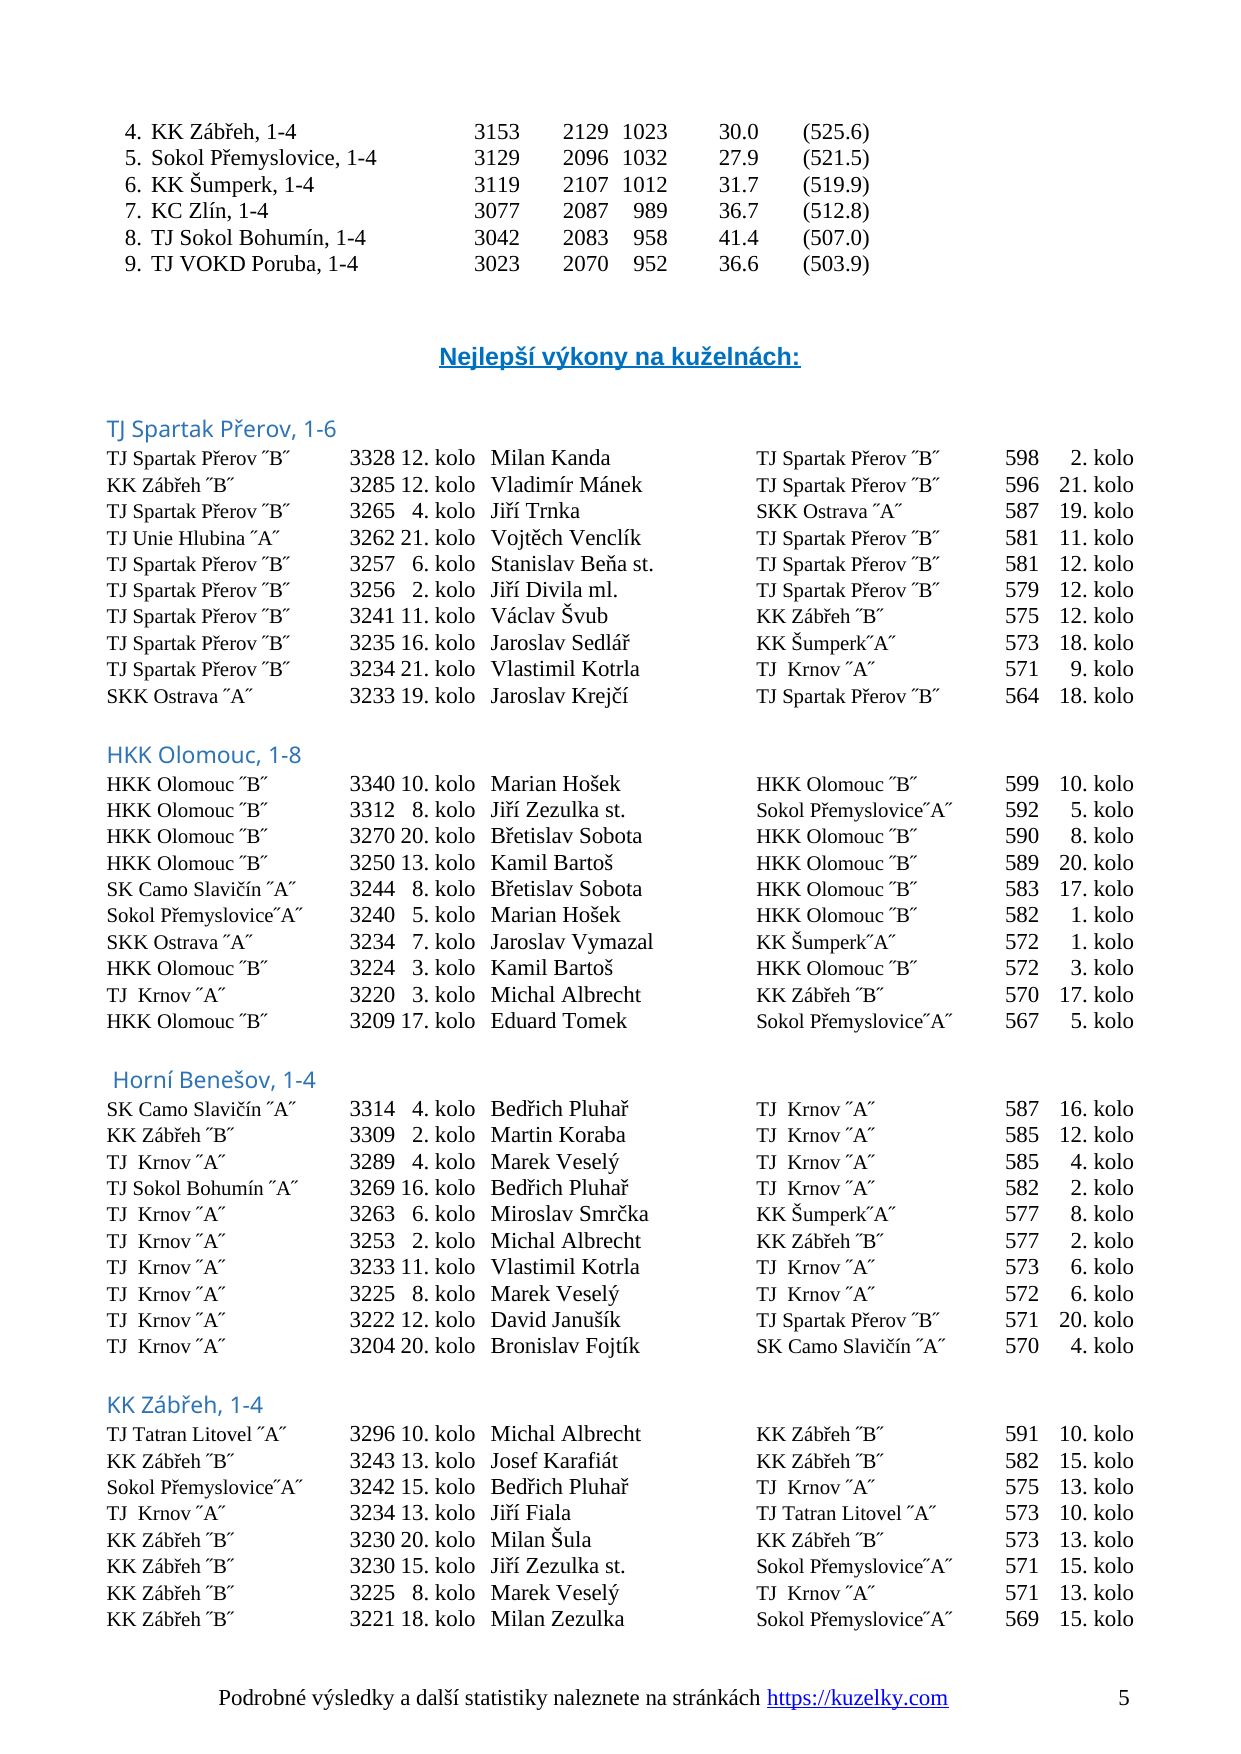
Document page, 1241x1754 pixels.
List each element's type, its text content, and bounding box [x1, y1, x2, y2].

text TJ Krnov ˝A˝ 3233 11. kolo Vlastimil Kotrla TJ Krnov ˝A˝ 573 6. kolo [106, 1253, 1134, 1279]
text TJ Krnov ˝A˝ 3225 8. kolo Marek Veselý TJ Krnov ˝A˝ 572 6. kolo [106, 1279, 1134, 1306]
text KK Zábřeh ˝B˝ 3230 20. kolo Milan Šula KK Zábřeh ˝B˝ 573 13. kolo [106, 1526, 1134, 1552]
text KK Zábřeh ˝B˝ 3285 12. kolo Vladimír Mánek TJ Spartak Přerov ˝B˝ 596 21. kolo [106, 471, 1134, 497]
subtitle HKK Olomouc, 1-8 [106, 738, 1134, 770]
text HKK Olomouc ˝B˝ 3312 8. kolo Jiří Zezulka st. Sokol Přemyslovice˝A˝ 592 5. kolo [106, 796, 1134, 822]
text TJ Spartak Přerov ˝B˝ 3328 12. kolo Milan Kanda TJ Spartak Přerov ˝B˝ 598 2. kolo [106, 444, 1134, 471]
text SKK Ostrava ˝A˝ 3234 7. kolo Jaroslav Vymazal KK Šumperk˝A˝ 572 1. kolo [106, 928, 1134, 954]
text Nejlepší výkony na kuželnách: [94, 341, 1145, 370]
text TJ Krnov ˝A˝ 3234 13. kolo Jiří Fiala TJ Tatran Litovel ˝A˝ 573 10. kolo [106, 1499, 1134, 1526]
text TJ Krnov ˝A˝ 3222 12. kolo David Janušík TJ Spartak Přerov ˝B˝ 571 20. kolo [106, 1306, 1134, 1332]
text 4. KK Zábřeh, 1-4 3153 2129 1023 30.0 (525.6) [106, 118, 1134, 144]
text HKK Olomouc ˝B˝ 3340 10. kolo Marian Hošek HKK Olomouc ˝B˝ 599 10. kolo [106, 770, 1134, 796]
text TJ Spartak Přerov ˝B˝ 3257 6. kolo Stanislav Beňa st. TJ Spartak Přerov ˝B˝ 581 12. kolo [106, 550, 1134, 576]
text HKK Olomouc ˝B˝ 3209 17. kolo Eduard Tomek Sokol Přemyslovice˝A˝ 567 5. kolo [106, 1007, 1134, 1033]
subtitle KK Zábřeh, 1-4 [106, 1389, 1134, 1420]
text TJ Tatran Litovel ˝A˝ 3296 10. kolo Michal Albrecht KK Zábřeh ˝B˝ 591 10. kolo [106, 1420, 1134, 1447]
text 5. Sokol Přemyslovice, 1-4 3129 2096 1032 27.9 (521.5) [106, 144, 1134, 171]
text KK Zábřeh ˝B˝ 3225 8. kolo Marek Veselý TJ Krnov ˝A˝ 571 13. kolo [106, 1578, 1134, 1605]
text HKK Olomouc ˝B˝ 3224 3. kolo Kamil Bartoš HKK Olomouc ˝B˝ 572 3. kolo [106, 954, 1134, 981]
text TJ Unie Hlubina ˝A˝ 3262 21. kolo Vojtěch Venclík TJ Spartak Přerov ˝B˝ 581 11. kolo [106, 523, 1134, 550]
text 9. TJ VOKD Poruba, 1-4 3023 2070 952 36.6 (503.9) [106, 250, 1134, 276]
subtitle TJ Spartak Přerov, 1-6 [106, 413, 1134, 444]
text TJ Spartak Přerov ˝B˝ 3235 16. kolo Jaroslav Sedlář KK Šumperk˝A˝ 573 18. kolo [106, 629, 1134, 655]
text TJ Krnov ˝A˝ 3204 20. kolo Bronislav Fojtík SK Camo Slavičín ˝A˝ 570 4. kolo [106, 1332, 1134, 1359]
text HKK Olomouc ˝B˝ 3270 20. kolo Břetislav Sobota HKK Olomouc ˝B˝ 590 8. kolo [106, 822, 1134, 849]
text TJ Spartak Přerov ˝B˝ 3241 11. kolo Václav Švub KK Zábřeh ˝B˝ 575 12. kolo [106, 603, 1134, 629]
subtitle Horní Benešov, 1-4 [106, 1064, 1134, 1095]
text KK Zábřeh ˝B˝ 3230 15. kolo Jiří Zezulka st. Sokol Přemyslovice˝A˝ 571 15. kolo [106, 1552, 1134, 1578]
text TJ Sokol Bohumín ˝A˝ 3269 16. kolo Bedřich Pluhař TJ Krnov ˝A˝ 582 2. kolo [106, 1174, 1134, 1201]
text TJ Krnov ˝A˝ 3289 4. kolo Marek Veselý TJ Krnov ˝A˝ 585 4. kolo [106, 1148, 1134, 1174]
text TJ Krnov ˝A˝ 3263 6. kolo Miroslav Smrčka KK Šumperk˝A˝ 577 8. kolo [106, 1201, 1134, 1227]
text KK Zábřeh ˝B˝ 3221 18. kolo Milan Zezulka Sokol Přemyslovice˝A˝ 569 15. kolo [106, 1605, 1134, 1631]
text Sokol Přemyslovice˝A˝ 3240 5. kolo Marian Hošek HKK Olomouc ˝B˝ 582 1. kolo [106, 902, 1134, 928]
text TJ Spartak Přerov ˝B˝ 3234 21. kolo Vlastimil Kotrla TJ Krnov ˝A˝ 571 9. kolo [106, 655, 1134, 682]
text TJ Krnov ˝A˝ 3220 3. kolo Michal Albrecht KK Zábřeh ˝B˝ 570 17. kolo [106, 981, 1134, 1007]
text TJ Krnov ˝A˝ 3253 2. kolo Michal Albrecht KK Zábřeh ˝B˝ 577 2. kolo [106, 1227, 1134, 1253]
text SK Camo Slavičín ˝A˝ 3314 4. kolo Bedřich Pluhař TJ Krnov ˝A˝ 587 16. kolo [106, 1095, 1134, 1121]
text 8. TJ Sokol Bohumín, 1-4 3042 2083 958 41.4 (507.0) [106, 223, 1134, 250]
text SKK Ostrava ˝A˝ 3233 19. kolo Jaroslav Krejčí TJ Spartak Přerov ˝B˝ 564 18. kolo [106, 682, 1134, 708]
text HKK Olomouc ˝B˝ 3250 13. kolo Kamil Bartoš HKK Olomouc ˝B˝ 589 20. kolo [106, 849, 1134, 875]
text SK Camo Slavičín ˝A˝ 3244 8. kolo Břetislav Sobota HKK Olomouc ˝B˝ 583 17. kolo [106, 875, 1134, 902]
text TJ Spartak Přerov ˝B˝ 3265 4. kolo Jiří Trnka SKK Ostrava ˝A˝ 587 19. kolo [106, 497, 1134, 523]
text TJ Spartak Přerov ˝B˝ 3256 2. kolo Jiří Divila ml. TJ Spartak Přerov ˝B˝ 579 12. kolo [106, 576, 1134, 603]
text KK Zábřeh ˝B˝ 3309 2. kolo Martin Koraba TJ Krnov ˝A˝ 585 12. kolo [106, 1121, 1134, 1148]
text 7. KC Zlín, 1-4 3077 2087 989 36.7 (512.8) [106, 197, 1134, 223]
text 6. KK Šumperk, 1-4 3119 2107 1012 31.7 (519.9) [106, 171, 1134, 197]
text KK Zábřeh ˝B˝ 3243 13. kolo Josef Karafiát KK Zábřeh ˝B˝ 582 15. kolo [106, 1447, 1134, 1473]
text Sokol Přemyslovice˝A˝ 3242 15. kolo Bedřich Pluhař TJ Krnov ˝A˝ 575 13. kolo [106, 1473, 1134, 1499]
